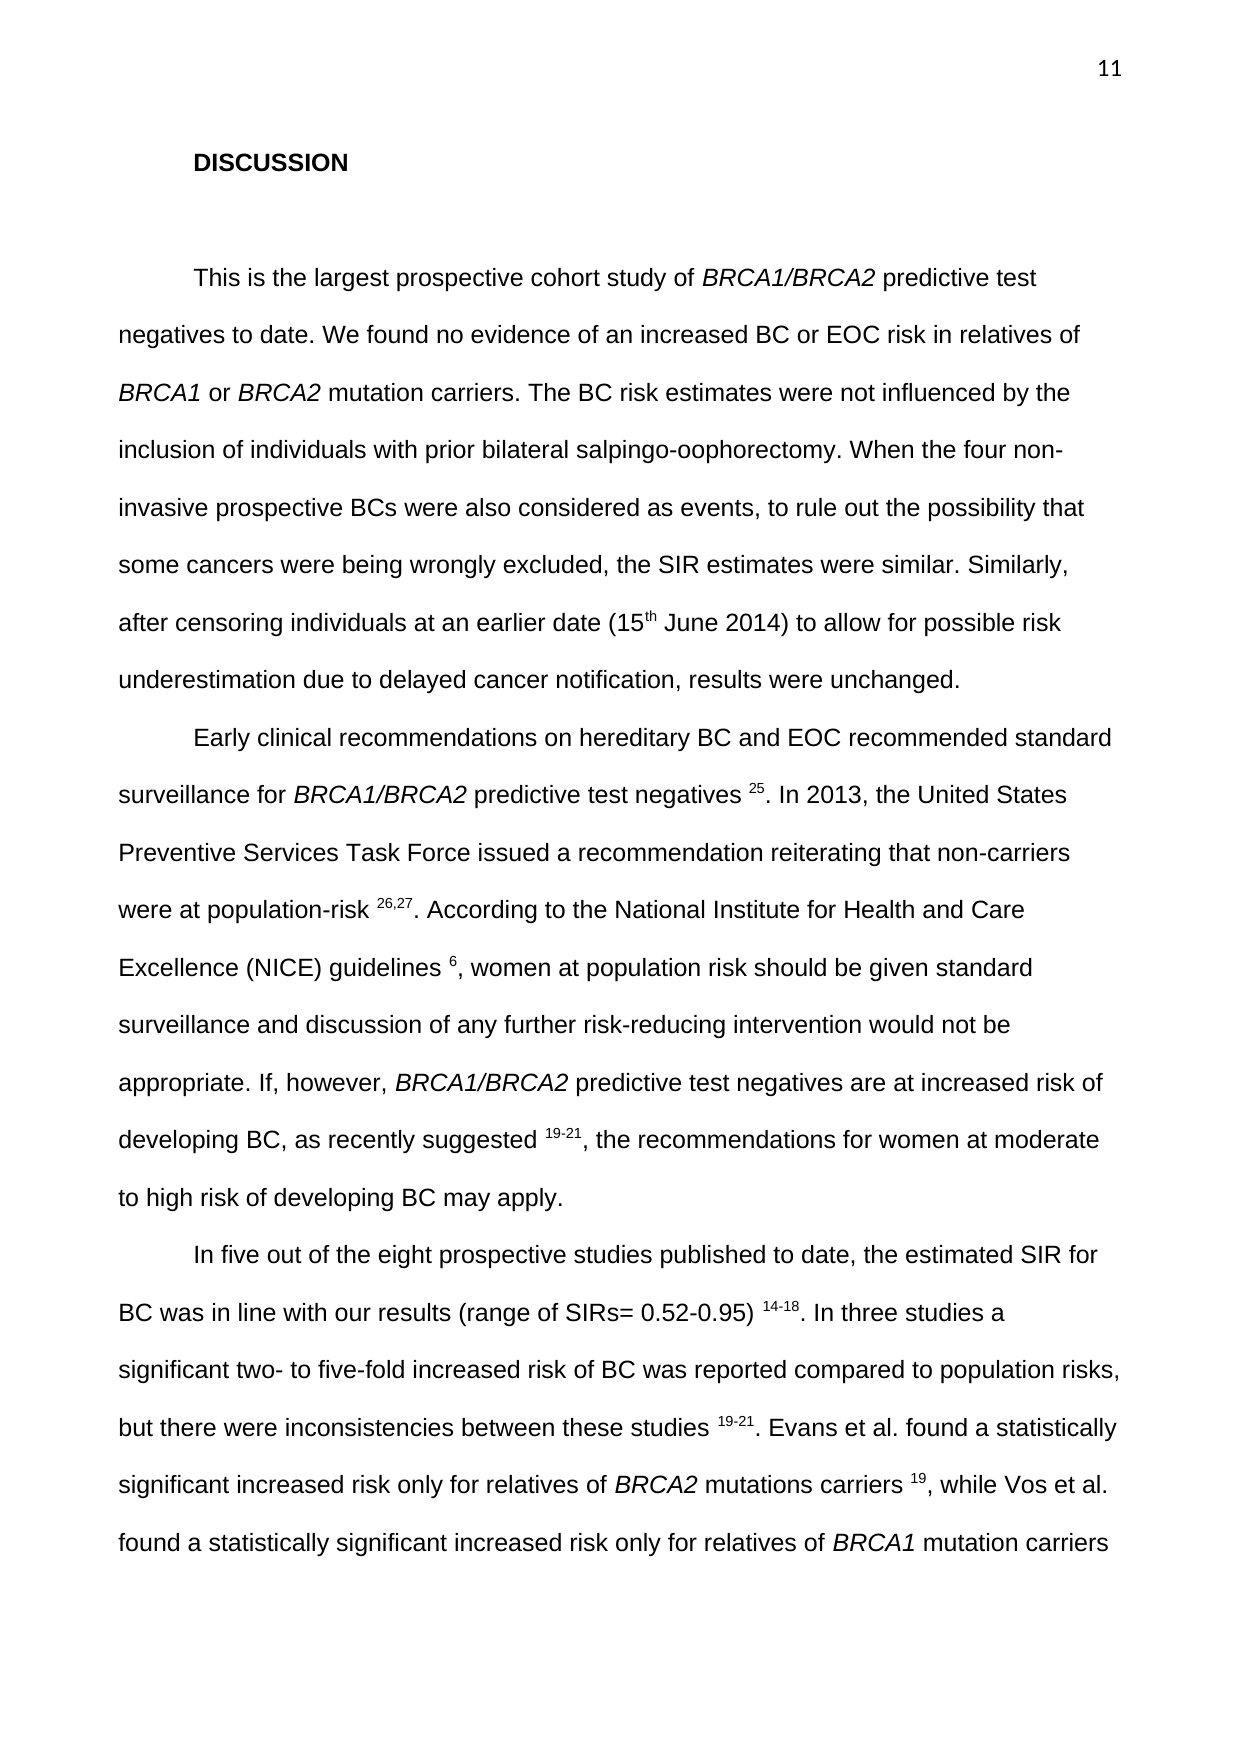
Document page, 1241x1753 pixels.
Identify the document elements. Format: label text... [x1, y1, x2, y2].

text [118, 1240, 1122, 1556]
text Early clinical recommendations on hereditary BC and EOC recommended standard surveillance for BRCA1/BRCA2 predictive test negatives 25. In 2013, the United States Preventive Services Task Force issued a recommendation reiterating that non-carriers were at population-risk 26,27. According to the National Institute for Health and Care Excellence (NICE) guidelines 6, women at population risk should be given standard surveillance and discussion of any further risk-reducing intervention would not be appropriate. If, however, BRCA1/BRCA2 predictive test negatives are at increased risk of developing BC, as recently suggested 19-21, the recommendations for women at moderate to high risk of developing BC may apply. [118, 723, 1122, 1211]
text This is the largest prospective cohort study of BRCA1/BRCA2 predictive test negatives to date. We found no evidence of an increased BC or EOC risk in relatives of BRCA1 or BRCA2 mutation carriers. The BC risk estimates were not influenced by the inclusion of individuals with prior bilateral salpingo-oophorectomy. When the four non-invasive prospective BCs were also considered as events, to rule out the possibility that some cancers were being wrongly excluded, the SIR estimates were similar. Similarly, after censoring individuals at an earlier date (15th June 2014) to allow for possible risk underestimation due to delayed cancer notification, results were unchanged. [118, 263, 1122, 694]
text DISCUSSION [118, 148, 1122, 176]
